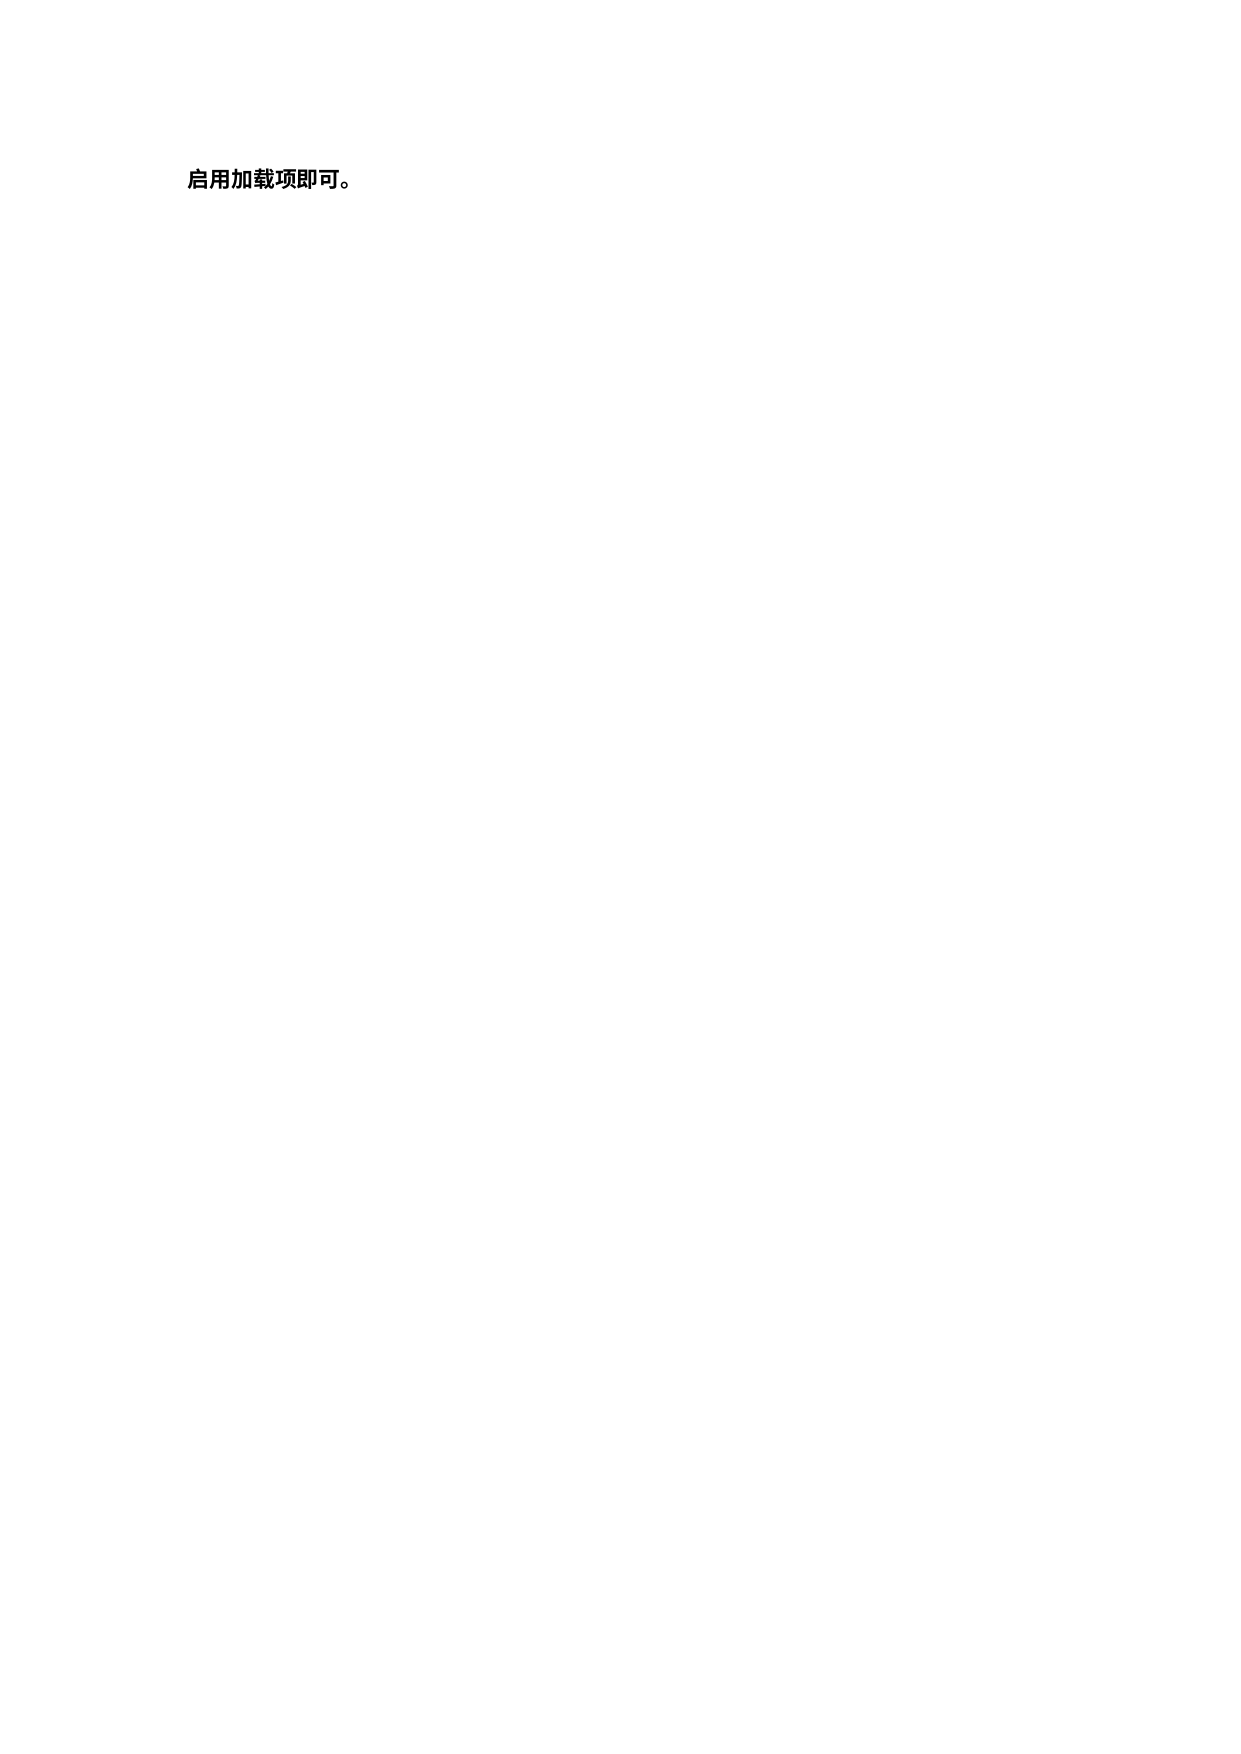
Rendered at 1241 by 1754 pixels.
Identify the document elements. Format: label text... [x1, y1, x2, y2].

text 启用加载项即可。 [187, 162, 1053, 194]
